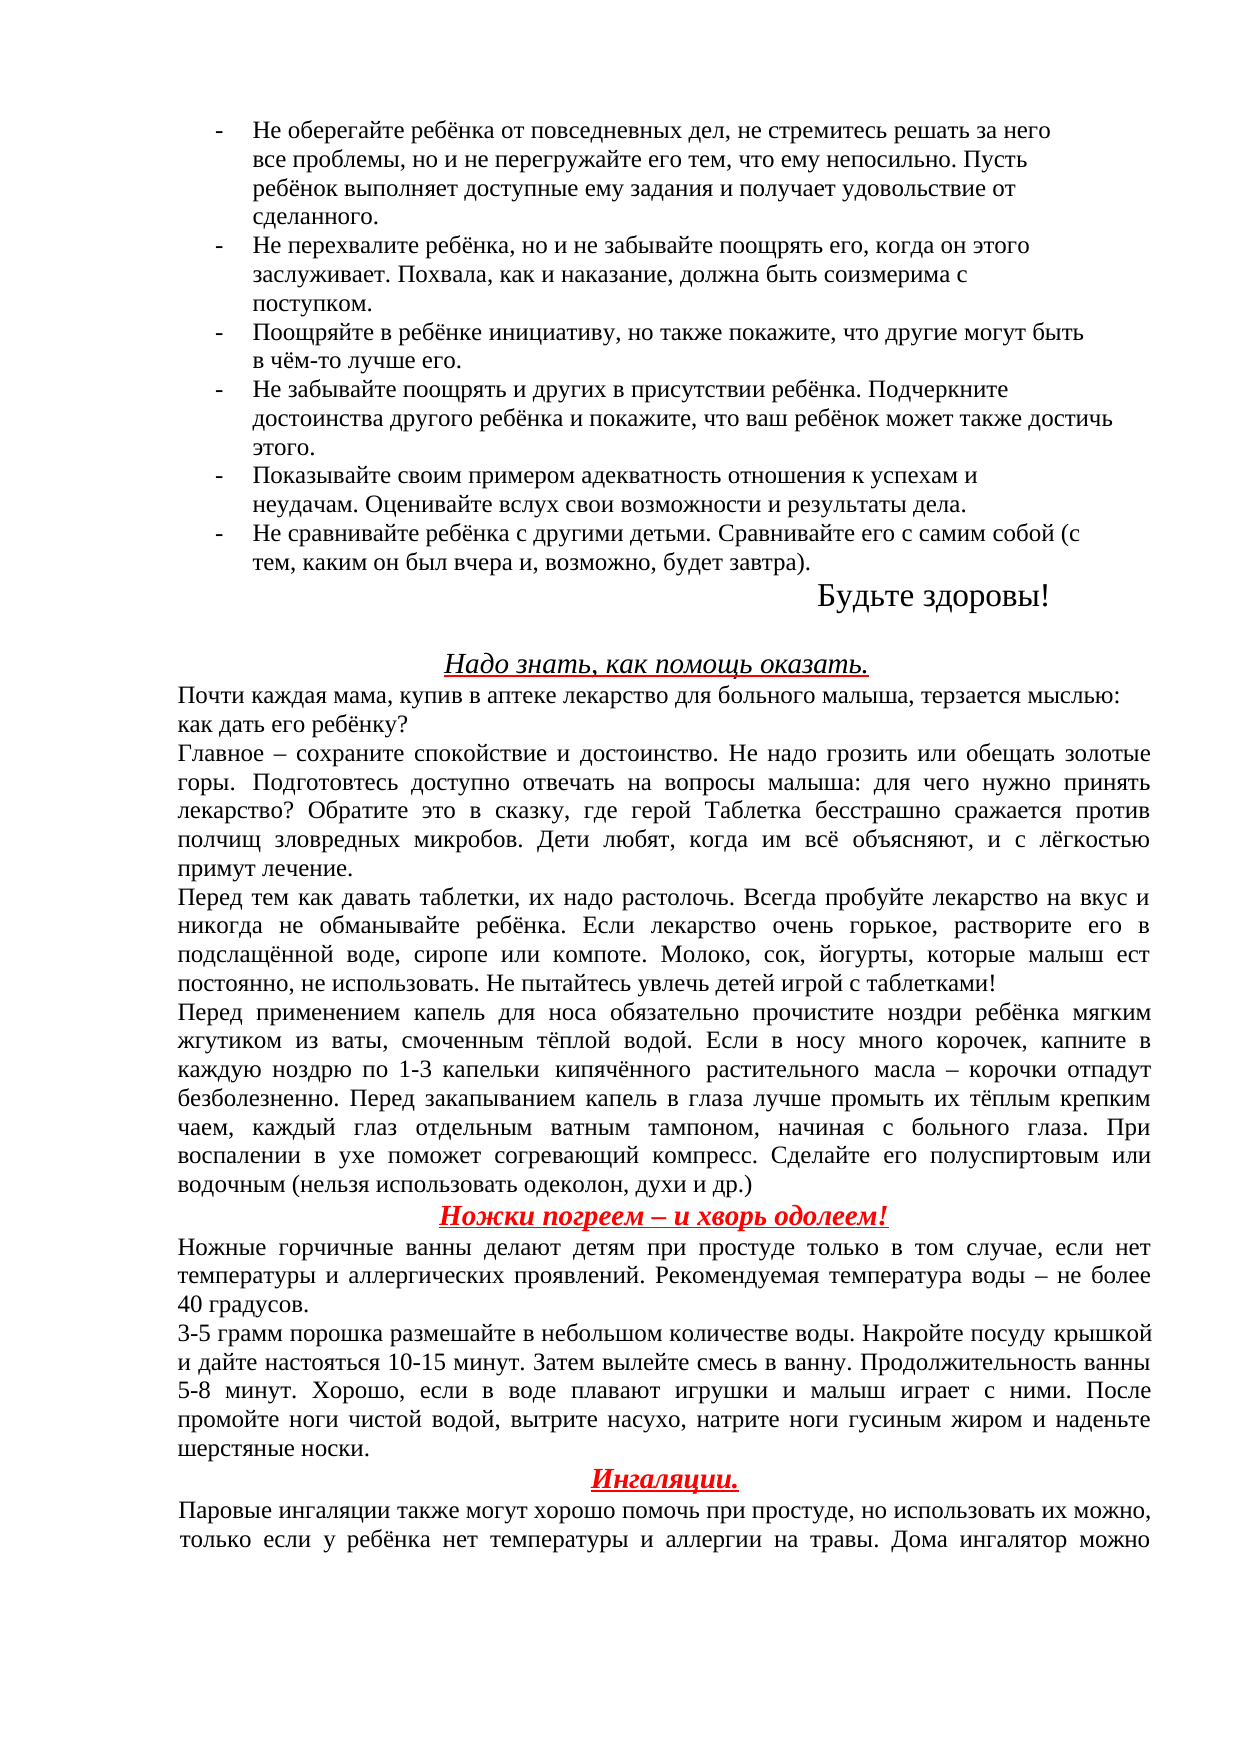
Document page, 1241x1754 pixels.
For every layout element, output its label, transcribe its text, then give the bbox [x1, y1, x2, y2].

text Ингаляции. [311, 1462, 1018, 1495]
list Показывайте своим примером адекватность отношения к успехам и неудачам. Оценивайте вслух свои возможности и результаты дела. [215, 460, 1090, 518]
text Ножные горчичные ванны делают детям при простуде только в том случае, если нет температуры и аллергических проявлений. Рекомендуемая температура воды – не более 40 градусов. [177, 1232, 1152, 1318]
list Не сравнивайте ребёнка с другими детьми. Сравнивайте его с самим собой (с тем, каким он был вчера и, возможно, будет завтра). [215, 518, 1130, 575]
text Перед тем как давать таблетки, их надо растолочь. Всегда пробуйте лекарство на вкус и никогда не обманывайте ребёнка. Если лекарство очень горькое, растворите его в подслащённой воде, сиропе или компоте. Молоко, сок, йогурты, которые малыш ест постоянно, не использовать. Не пытайтесь увлечь детей игрой с таблетками! [177, 882, 1151, 997]
text Будьте здоровы! [817, 575, 1176, 614]
text Паровые ингаляции также могут хорошо помочь при простуде, но использовать их можно, только если у ребёнка нет температуры и аллергии на травы. Дома ингалятор можно [178, 1495, 1152, 1553]
text Надо знать, как помощь оказать. [444, 647, 1176, 680]
text Перед применением капель для носа обязательно прочистите ноздри ребёнка мягким жгутиком из ваты, смоченным тёплой водой. Если в носу много корочек, капните в каждую ноздрю по 1-3 капельки кипячённого растительного масла – корочки отпадут безболезненно. Перед закапыванием капель в глаза лучше промыть их тёплым крепким чаем, каждый глаз отдельным ватным тампоном, начиная с больного глаза. При воспалении в ухе поможет согревающий компресс. Сделайте его полуспиртовым или водочным (нельзя использовать одеколон, духи и др.) [177, 997, 1152, 1198]
text 3-5 грамм порошка размешайте в небольшом количестве воды. Накройте посуду крышкой и дайте настояться 10-15 минут. Затем вылейте смесь в ванну. Продолжительность ванны 5-8 минут. Хорошо, если в воде плавают игрушки и малыш играет с ними. После промойте ноги чистой водой, вытрите насухо, натрите ноги гусиным жиром и наденьте шерстяные носки. [177, 1318, 1152, 1462]
text Главное – сохраните спокойствие и достоинство. Не надо грозить или обещать золотые горы. Подготовтесь доступно отвечать на вопросы малыша: для чего нужно принять лекарство? Обратите это в сказку, где герой Таблетка бесстрашно сражается против полчищ зловредных микробов. Дети любят, когда им всё объясняют, и с лёгкостью примут лечение. [177, 738, 1152, 882]
text Почти каждая мама, купив в аптеке лекарство для больного малыша, терзается мыслью: как дать его ребёнку? [177, 680, 1148, 738]
list Не оберегайте ребёнка от повседневных дел, не стремитесь решать за него все проблемы, но и не перегружайте его тем, что ему непосильно. Пусть ребёнок выполняет доступные ему задания и получает удовольствие от сделанного. [215, 115, 1090, 230]
list Не забывайте поощрять и других в присутствии ребёнка. Подчеркните достоинства другого ребёнка и покажите, что ваш ребёнок может также достичь этого. [215, 374, 1146, 460]
list Поощряйте в ребёнке инициативу, но также покажите, что другие могут быть в чём-то лучше его. [215, 317, 1102, 374]
text Ножки погреем – и хворь одолеем! [439, 1198, 1176, 1232]
list Не перехвалите ребёнка, но и не забывайте поощрять его, когда он этого заслуживает. Похвала, как и наказание, должна быть соизмерима с поступком. [215, 230, 1094, 317]
